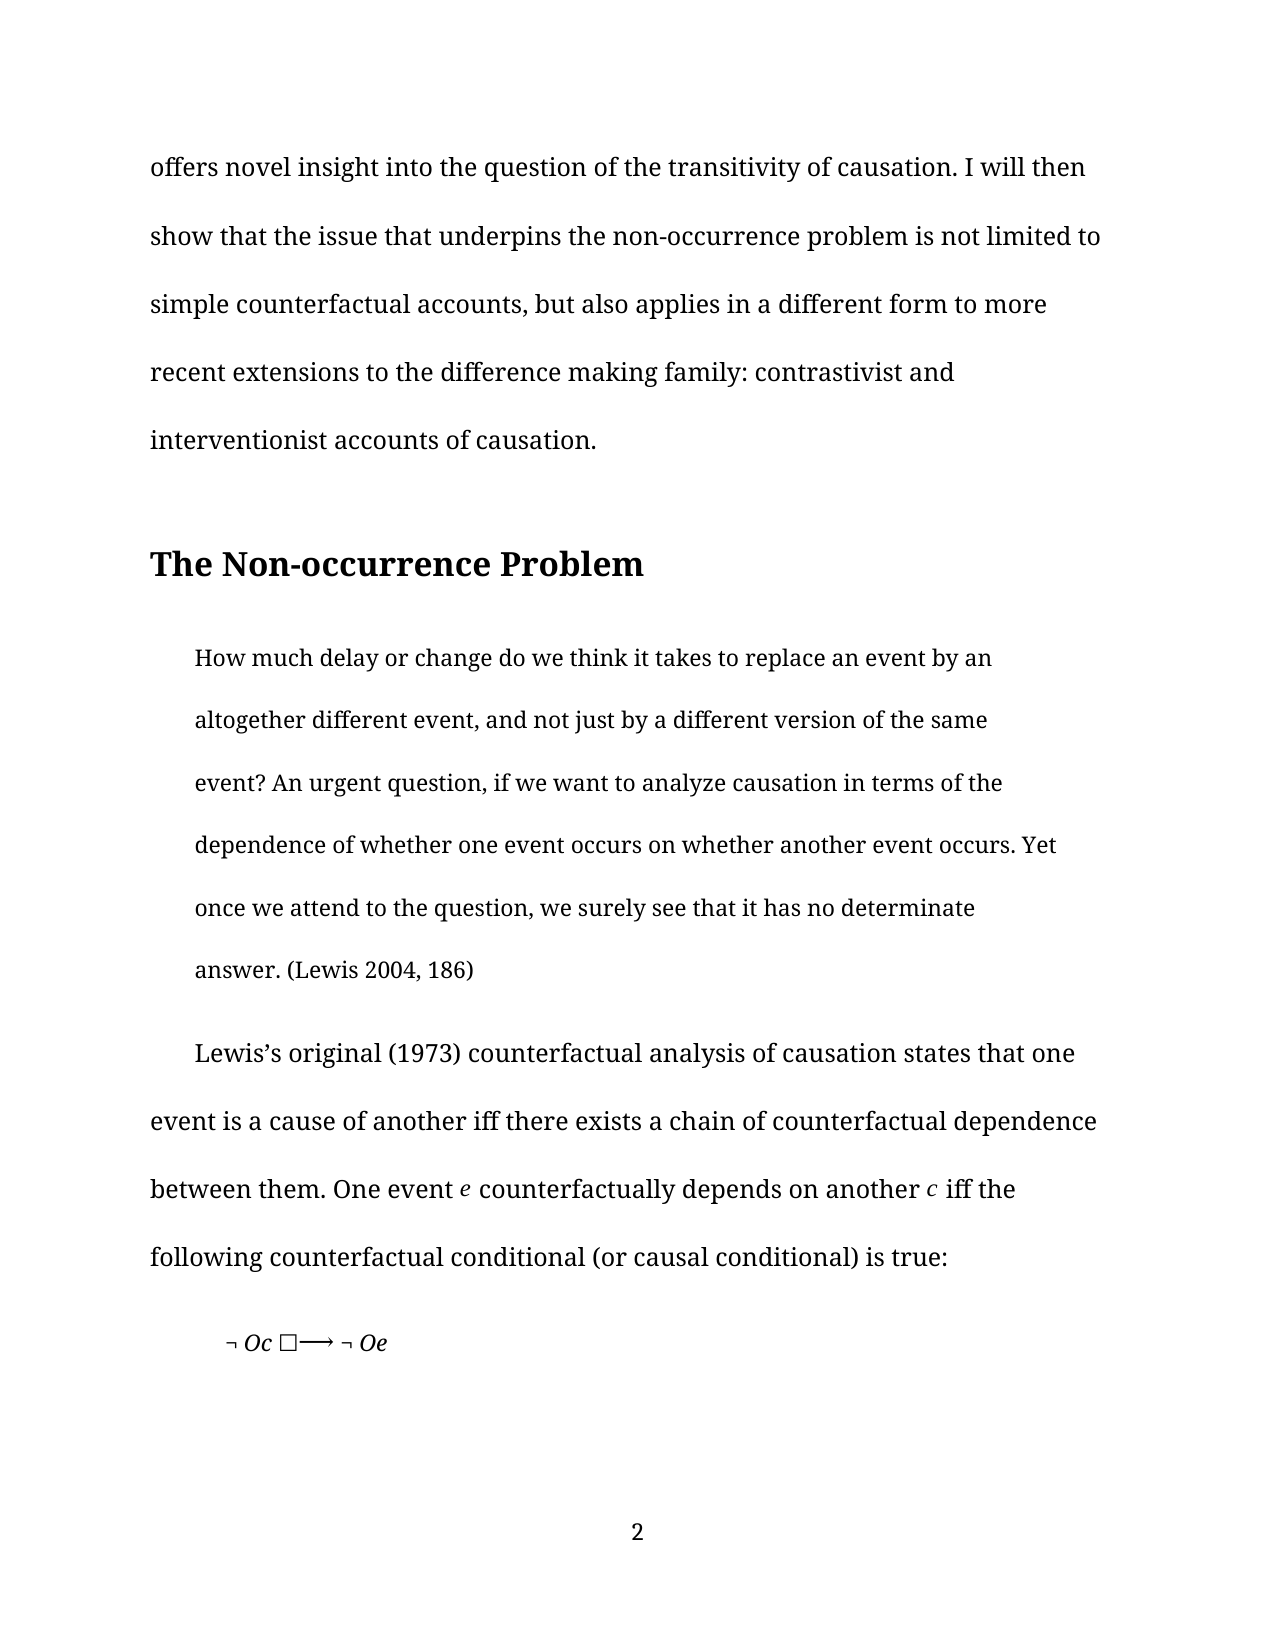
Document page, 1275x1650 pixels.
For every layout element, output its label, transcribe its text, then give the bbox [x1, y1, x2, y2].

text How much delay or change do we think it takes to replace an event by an altogether different event, and not just by a different version of the same event? An urgent question, if we want to analyze causation in terms of the dependence of whether one event occurs on whether another event occurs. Yet once we attend to the question, we surely see that it has no determinate answer. (Lewis 2004, 186) [194, 642, 1066, 986]
text Lewis’s original (1973) counterfactual analysis of causation states that one event is a cause of another iff there exists a chain of counterfactual dependence between them. One event counterfactually depends on another iff the following counterfactual conditional (or causal conditional) is true: [150, 1036, 1125, 1274]
subtitle The Non-occurrence Problem [150, 541, 1125, 586]
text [150, 150, 1125, 457]
text ¬ Oc ☐ ¬ Oe [225, 1327, 1125, 1358]
